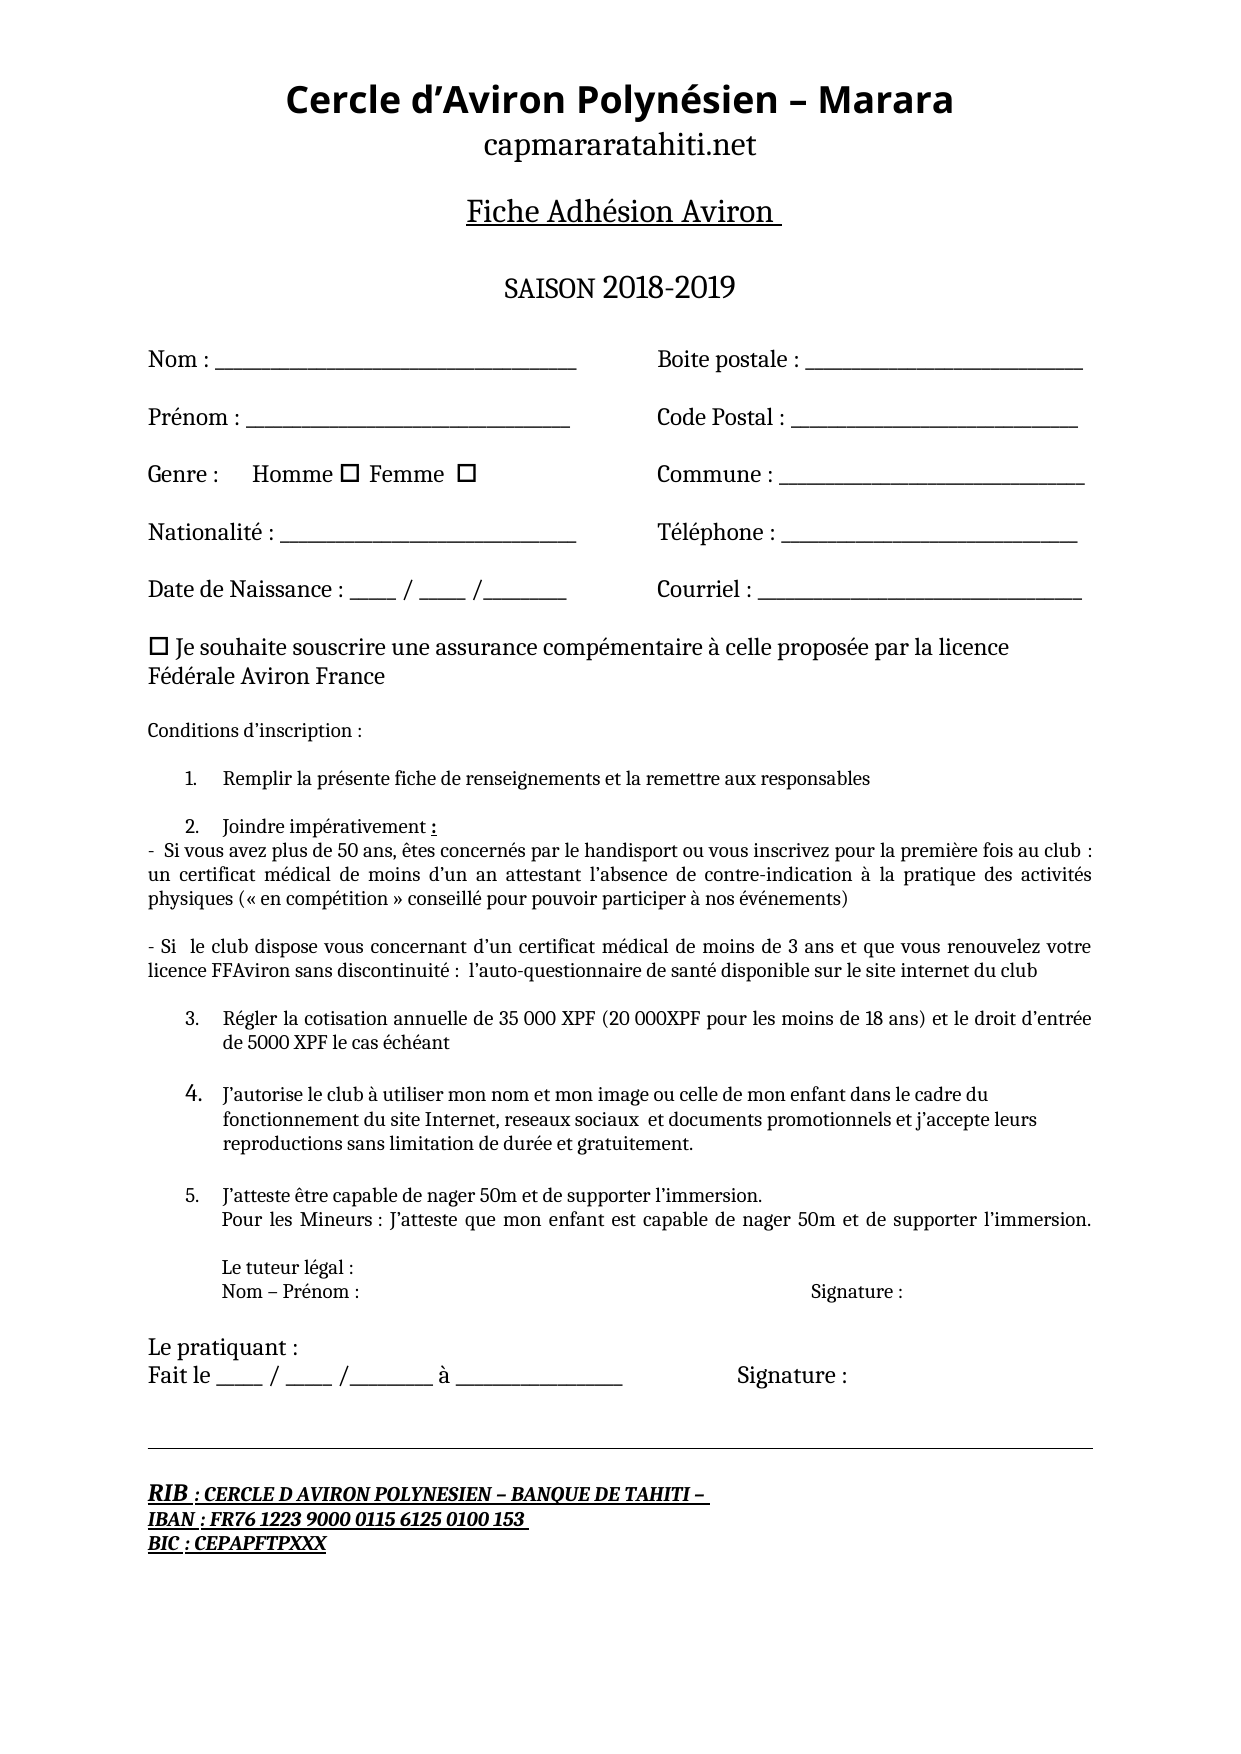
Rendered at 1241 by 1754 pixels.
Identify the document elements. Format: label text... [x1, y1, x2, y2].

list Régler la cotisation annuelle de 35 000 XPF (20 000XPF pour les moins de 18 ans) et le droit d’entrée de 5000 XPF le cas échéant [185, 1007, 1093, 1054]
text Pour les Mineurs : J’atteste que mon enfant est capable de nager 50m et de supporter l’immersion. Le tuteur légal : [221, 1208, 1093, 1280]
text BIC : CEPAPFTPXXX [148, 1532, 1093, 1556]
text Prénom : ___________________________________ [148, 403, 583, 432]
text - Si vous avez plus de 50 ans, êtes concernés par le handisport ou vous inscrivez pour la première fois au club : un certificat médical de moins d’un an attestant l’absence de contre-indication à la pratique des activités physiques (« en compétition » conseillé pour pouvoir participer à nos événements) [148, 839, 1093, 911]
text Conditions d’inscription : [148, 719, 1093, 743]
list J’autorise le club à utiliser mon nom et mon image ou celle de mon enfant dans le cadre du fonctionnement du site Internet, reseaux sociaux et documents promotionnels et j’accepte leurs reproductions sans limitation de durée et gratuitement. [185, 1078, 1093, 1155]
text Commune : _________________________________ [657, 460, 1093, 489]
text Je souhaite souscrire une assurance compémentaire à celle proposée par la licence Fédérale Aviron France [148, 633, 1093, 690]
text Date de Naissance : _____ / _____ /_________ [148, 575, 583, 604]
text Genre : Homme Femme [148, 460, 583, 489]
text Fiche Adhésion Aviron [148, 192, 1093, 230]
text Nom – Prénom : Signature : [221, 1280, 1093, 1304]
text RIB : CERCLE D AVIRON POLYNESIEN – BANQUE DE TAHITI – [148, 1479, 1093, 1508]
text Nom : _______________________________________ [148, 345, 583, 374]
list Joindre impérativement : [185, 815, 1093, 839]
list Remplir la présente fiche de renseignements et la remettre aux responsables [185, 767, 1093, 791]
text Boite postale : ______________________________ [657, 345, 1093, 374]
text - Si le club dispose vous concernant d’un certificat médical de moins de 3 ans et que vous renouvelez votre licence FFAviron sans discontinuité : l’auto-questionnaire de santé disponible sur le site internet du club [148, 935, 1093, 983]
text Code Postal : _______________________________ [657, 403, 1093, 432]
list J’atteste être capable de nager 50m et de supporter l’immersion. [185, 1184, 1093, 1208]
text Courriel : ___________________________________ [657, 575, 1093, 604]
text Cercle d’Aviron Polynésien – Marara [148, 74, 1093, 125]
text Nationalité : ________________________________ [148, 518, 583, 547]
text SAISON 2018-2019 [148, 269, 1093, 307]
text Téléphone : ________________________________ [657, 518, 1093, 547]
text Le pratiquant : Fait le _____ / _____ /_________ à __________________ Signature : [148, 1332, 1093, 1390]
text IBAN : FR76 1223 9000 0115 6125 0100 153 [148, 1508, 1093, 1532]
text capmararatahiti.net [148, 125, 1093, 163]
